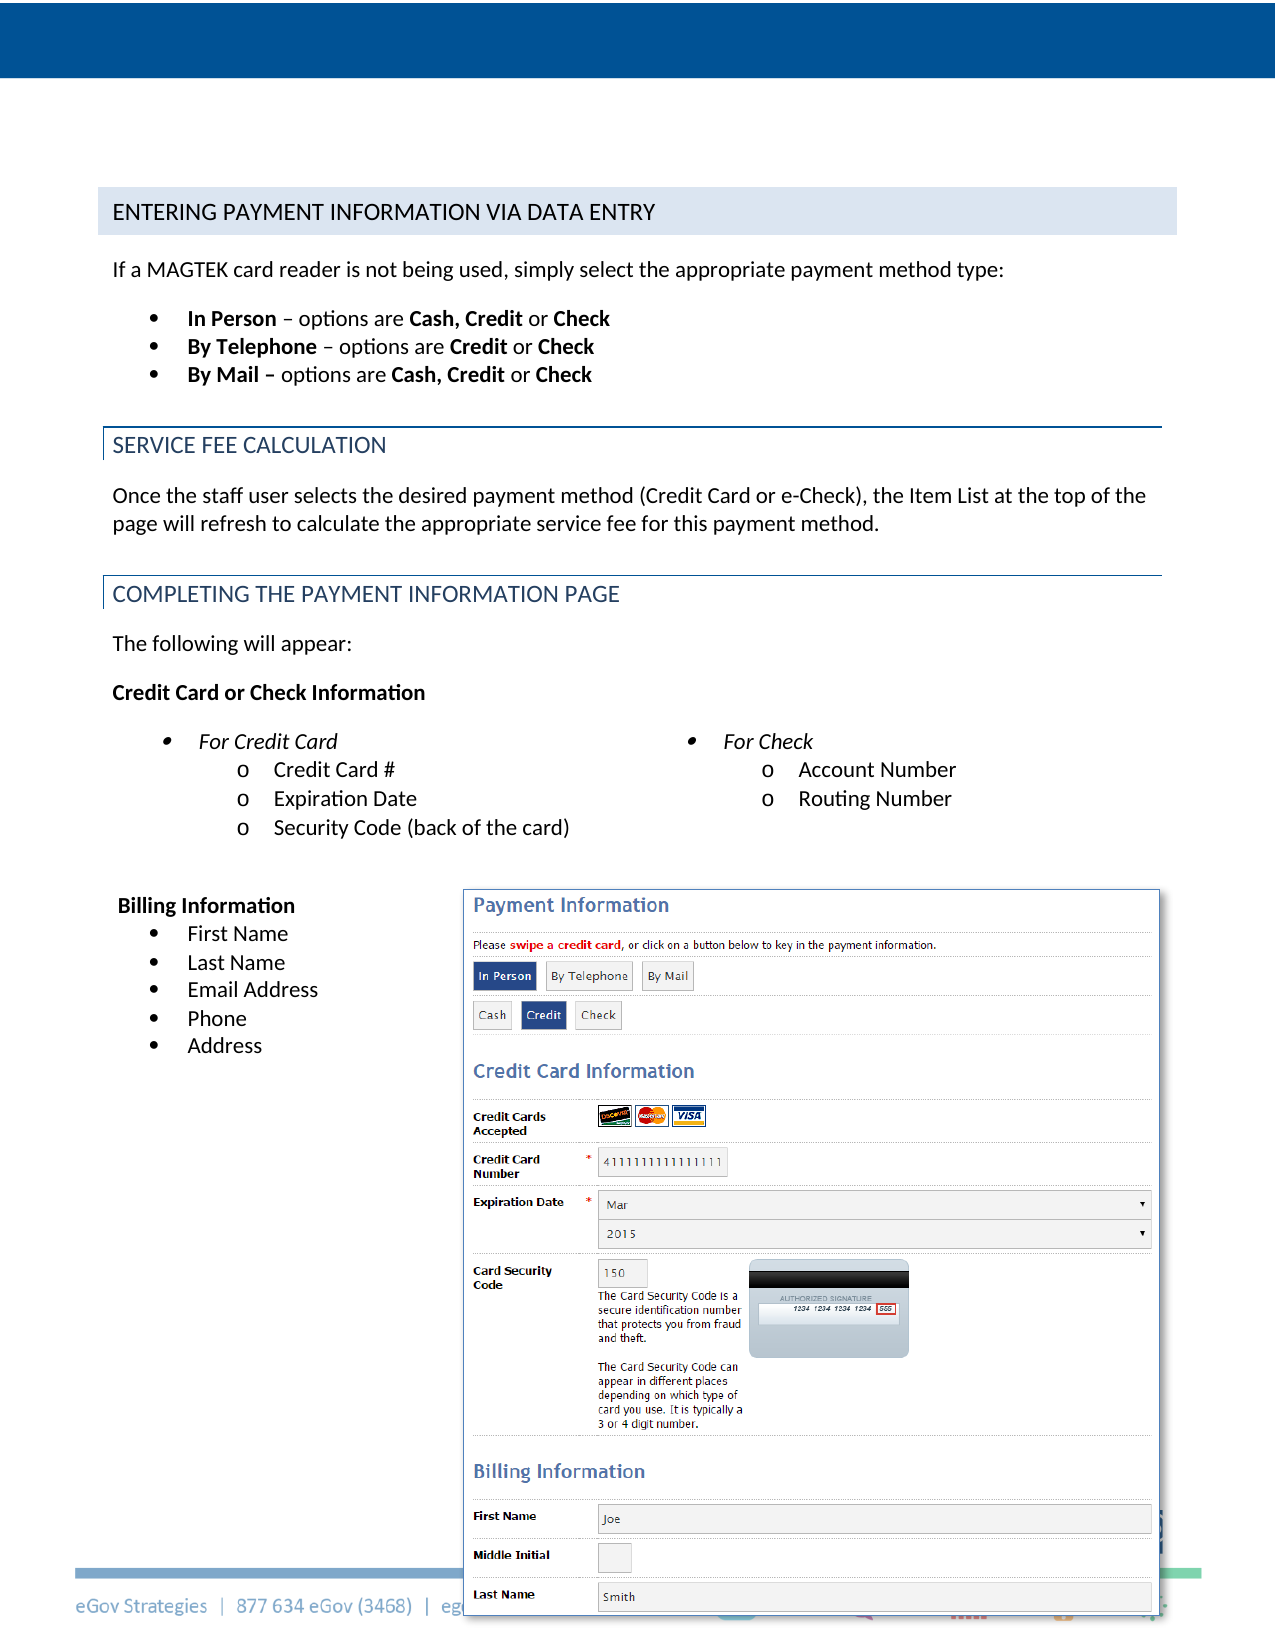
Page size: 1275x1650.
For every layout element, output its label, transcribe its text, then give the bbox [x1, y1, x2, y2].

text Once the staff user selects the desired payment method (Credit Card or e-Check), the Item List at the top of the page will refresh to calculate the appropriate service fee for this payment method. [112, 481, 1162, 537]
text The following will appear: [112, 629, 1162, 657]
table_header For Check Account Number Routing Number [637, 727, 1161, 863]
text If a MAGTEK card reader is not being used, simply select the appropriate payment method type: [112, 256, 1162, 283]
text Billing Information [112, 892, 463, 919]
subtitle Completing the Payment Information Page [104, 576, 1162, 609]
list Email Address [150, 976, 461, 1004]
list By Telephone – options are Credit or Check [150, 332, 1162, 360]
subtitle Service Fee Calculation [104, 428, 1162, 460]
list First Name [150, 919, 461, 948]
list Last Name [150, 948, 461, 976]
list Address [150, 1032, 461, 1060]
table_header For Credit Card Credit Card # Expiration Date Security Code (back of the card) [113, 727, 637, 863]
subtitle Entering Payment Information via data Entry [104, 194, 1171, 228]
picture [0, 3, 1275, 1650]
list In Person – options are Cash, Credit or Check [150, 304, 1162, 332]
list By Mail – options are Cash, Credit or Check [150, 360, 1162, 388]
list Phone [150, 1004, 461, 1032]
text Credit Card or Check Information [112, 678, 1162, 706]
